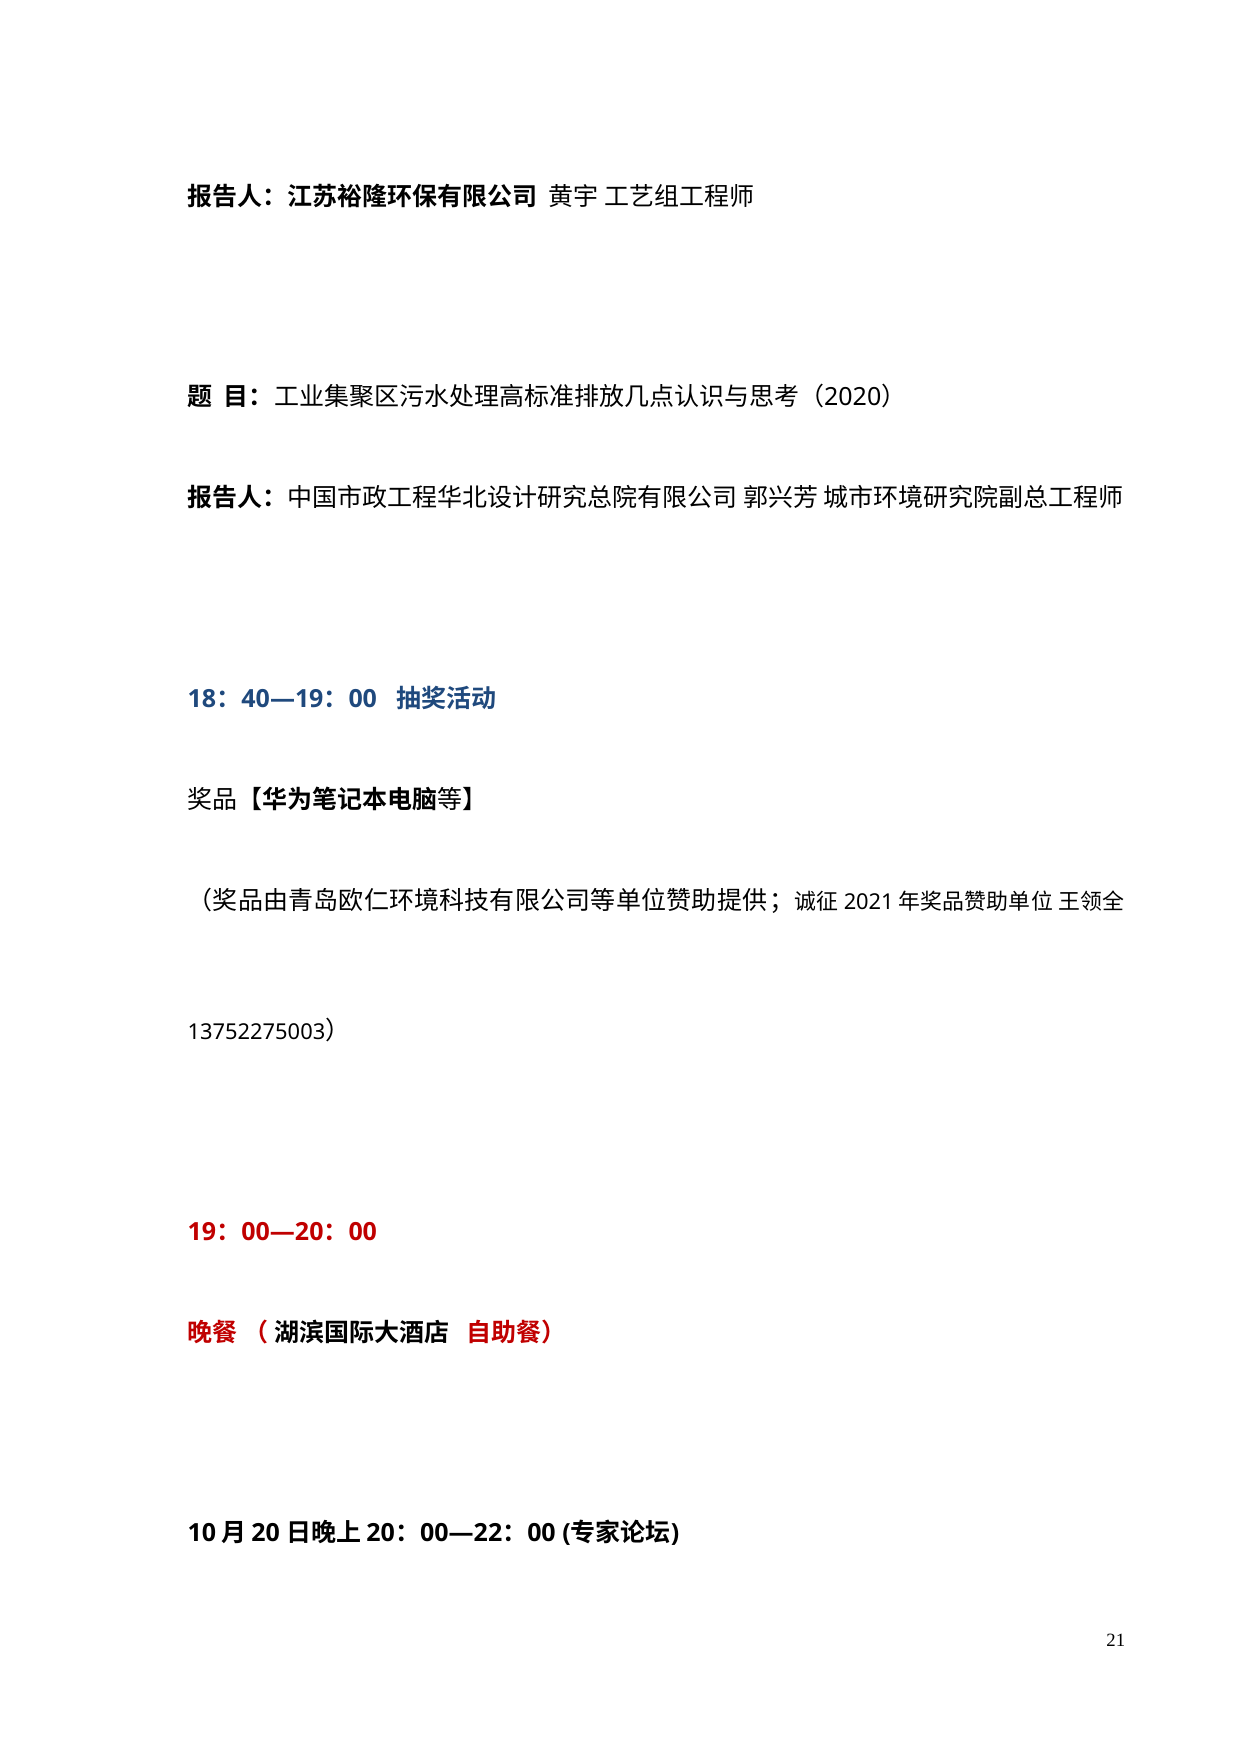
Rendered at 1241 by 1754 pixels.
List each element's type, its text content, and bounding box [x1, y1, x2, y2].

text 题 目：工业集聚区污水处理高标准排放几点认识与思考（2020） [187, 362, 1125, 427]
text 晚餐 （ 湖滨国际大酒店 自助餐） [187, 1298, 1125, 1363]
text 奖品【华为笔记本电脑等】 [187, 765, 1125, 830]
text 报告人：中国市政工程华北设计研究总院有限公司 郭兴芳 城市环境研究院副总工程师 [187, 463, 1125, 528]
text （奖品由青岛欧仁环境科技有限公司等单位赞助提供；诚征 2021年奖品赞助单位 王领全 13752275003） [187, 866, 1125, 1061]
text 报告人：江苏裕隆环保有限公司 黄宇 工艺组工程师 [187, 162, 1125, 227]
text 10月20 日晚上20：00—22：00 (专家论坛) [187, 1498, 1125, 1563]
text 18：40—19：00 抽奖活动 [187, 664, 1125, 729]
text 19：00—20：00 [187, 1197, 1125, 1262]
